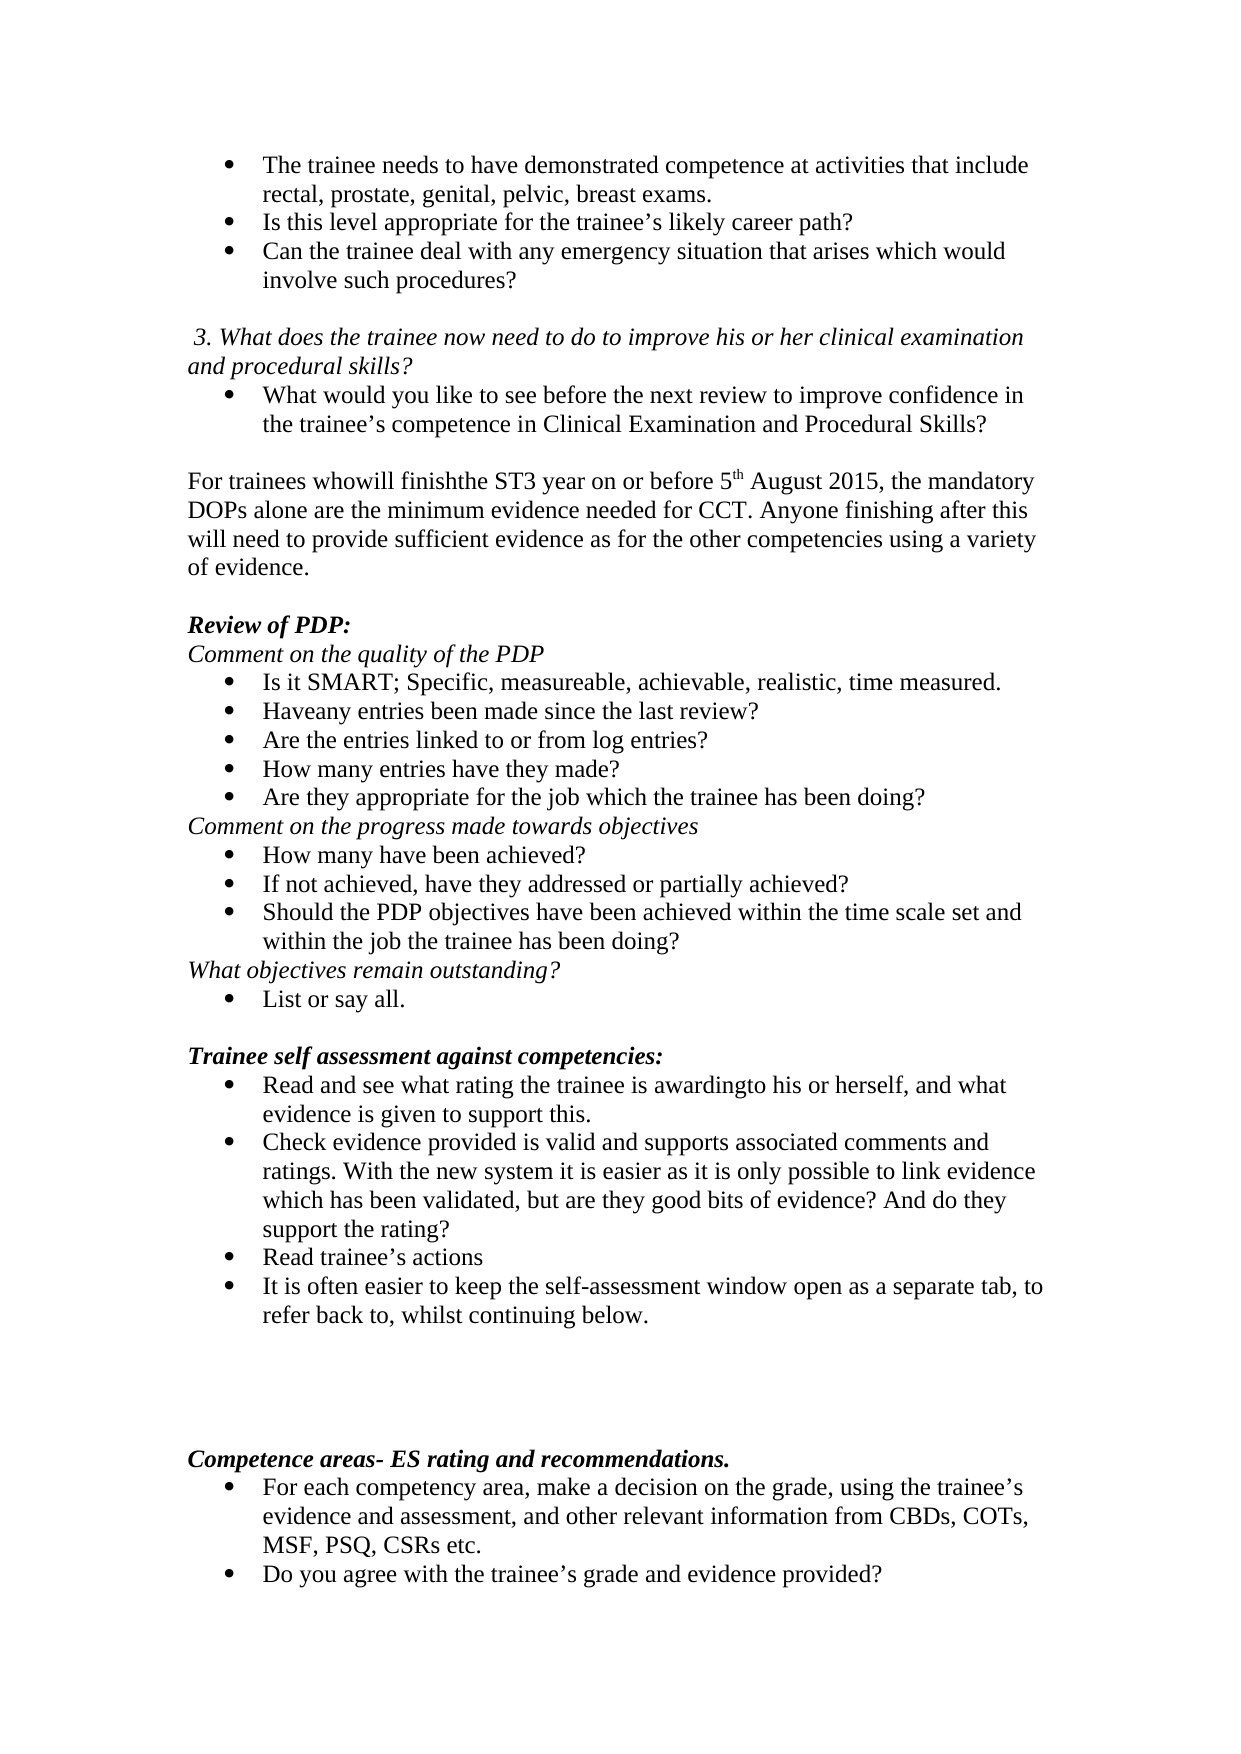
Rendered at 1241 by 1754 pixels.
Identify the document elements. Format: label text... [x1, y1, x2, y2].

list The trainee needs to have demonstrated competence at activities that include rectal, prostate, genital, pelvic, breast exams. [225, 150, 1053, 207]
text Review of PDP: [187, 610, 1053, 639]
list Check evidence provided is valid and supports associated comments and ratings. With the new system it is easier as it is only possible to link evidence which has been validated, but are they good bits of evidence? And do they support the rating? [225, 1127, 1053, 1242]
text What objectives remain outstanding? [187, 955, 1053, 984]
list Is it SMART; Specific, measureable, achievable, realistic, time measured. [225, 667, 1053, 696]
text Trainee self assessment against competencies: [187, 1041, 1053, 1070]
list Haveany entries been made since the last review? [225, 696, 1053, 725]
list If not achieved, have they addressed or partially achieved? [225, 869, 1053, 897]
list Are they appropriate for the job which the trainee has been doing? [225, 782, 1053, 811]
list Read trainee’s actions [225, 1242, 1053, 1271]
list Should the PDP objectives have been achieved within the time scale set and within the job the trainee has been doing? [225, 897, 1053, 955]
text Competence areas- ES rating and recommendations. [187, 1444, 1053, 1472]
list How many have been achieved? [225, 840, 1053, 869]
list What would you like to see before the next review to improve confidence in the trainee’s competence in Clinical Examination and Procedural Skills? [225, 380, 1053, 437]
list For each competency area, make a decision on the grade, using the trainee’s evidence and assessment, and other relevant information from CBDs, COTs, MSF, PSQ, CSRs etc. [225, 1472, 1053, 1559]
list Read and see what rating the trainee is awardingto his or herself, and what evidence is given to support this. [225, 1070, 1053, 1127]
list How many entries have they made? [225, 754, 1053, 782]
list It is often easier to keep the self-assessment window open as a separate tab, to refer back to, whilst continuing below. [225, 1271, 1053, 1329]
list Are the entries linked to or from log entries? [225, 725, 1053, 754]
list Can the trainee deal with any emergency situation that arises which would involve such procedures? [225, 236, 1053, 294]
text Comment on the progress made towards objectives [187, 811, 1053, 840]
list List or say all. [225, 984, 1053, 1012]
list Is this level appropriate for the trainee’s likely career path? [225, 207, 1053, 236]
list Do you agree with the trainee’s grade and evidence provided? [225, 1559, 1053, 1587]
text For trainees whowill finishthe ST3 year on or before 5th August 2015, the mandatory DOPs alone are the minimum evidence needed for CCT. Anyone finishing after this will need to provide sufficient evidence as for the other competencies using a variety of evidence. [187, 466, 1053, 581]
text Comment on the quality of the PDP [187, 639, 1053, 667]
text 3. What does the trainee now need to do to improve his or her clinical examination and procedural skills? [187, 322, 1053, 380]
